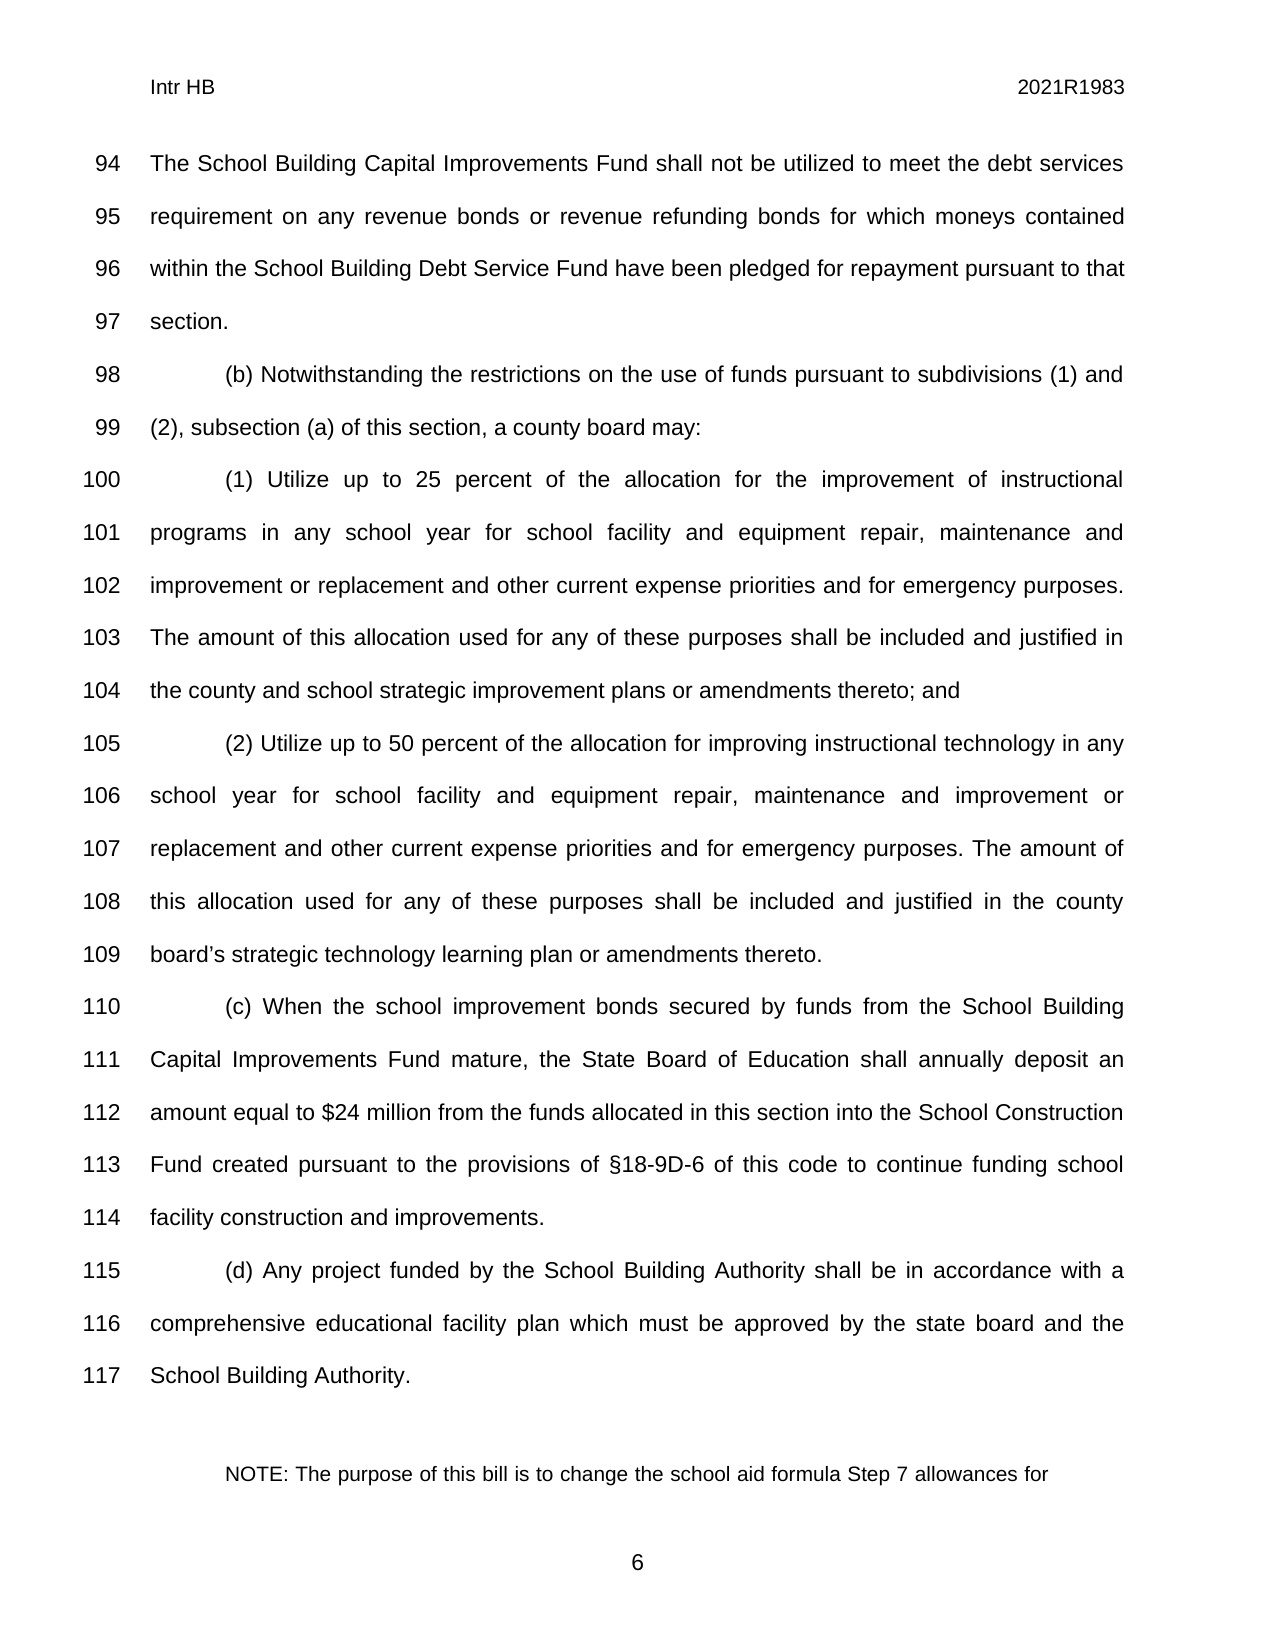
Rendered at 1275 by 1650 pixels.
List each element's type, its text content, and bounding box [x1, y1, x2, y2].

text (1) Utilize up to 25 percent of the allocation for the improvement of instructional programs in any school year for school facility and equipment repair, maintenance and improvement or replacement and other current expense priorities and for emergency purposes. The amount of this allocation used for any of these purposes shall be included and justified in the county and school strategic improvement plans or amendments thereto; and [150, 466, 1125, 703]
text (d) Any project funded by the School Building Authority shall be in accordance with a comprehensive educational facility plan which must be approved by the state board and the School Building Authority. [150, 1257, 1125, 1389]
text (b) Notwithstanding the restrictions on the use of funds pursuant to subdivisions (1) and (2), subsection (a) of this section, a county board may: [150, 361, 1125, 440]
text (2) Utilize up to 50 percent of the allocation for improving instructional technology in any school year for school facility and equipment repair, maintenance and improvement or replacement and other current expense priorities and for emergency purposes. The amount of this allocation used for any of these purposes shall be included and justified in the county board’s strategic technology learning plan or amendments thereto. [150, 730, 1125, 967]
text (c) When the school improvement bonds secured by funds from the School Building Capital Improvements Fund mature, the State Board of Education shall annually deposit an amount equal to $24 million from the funds allocated in this section into the School Construction Fund created pursuant to the provisions of §18-9D-6 of this code to continue funding school facility construction and improvements. [150, 993, 1125, 1231]
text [225, 1462, 1050, 1486]
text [150, 150, 1125, 334]
